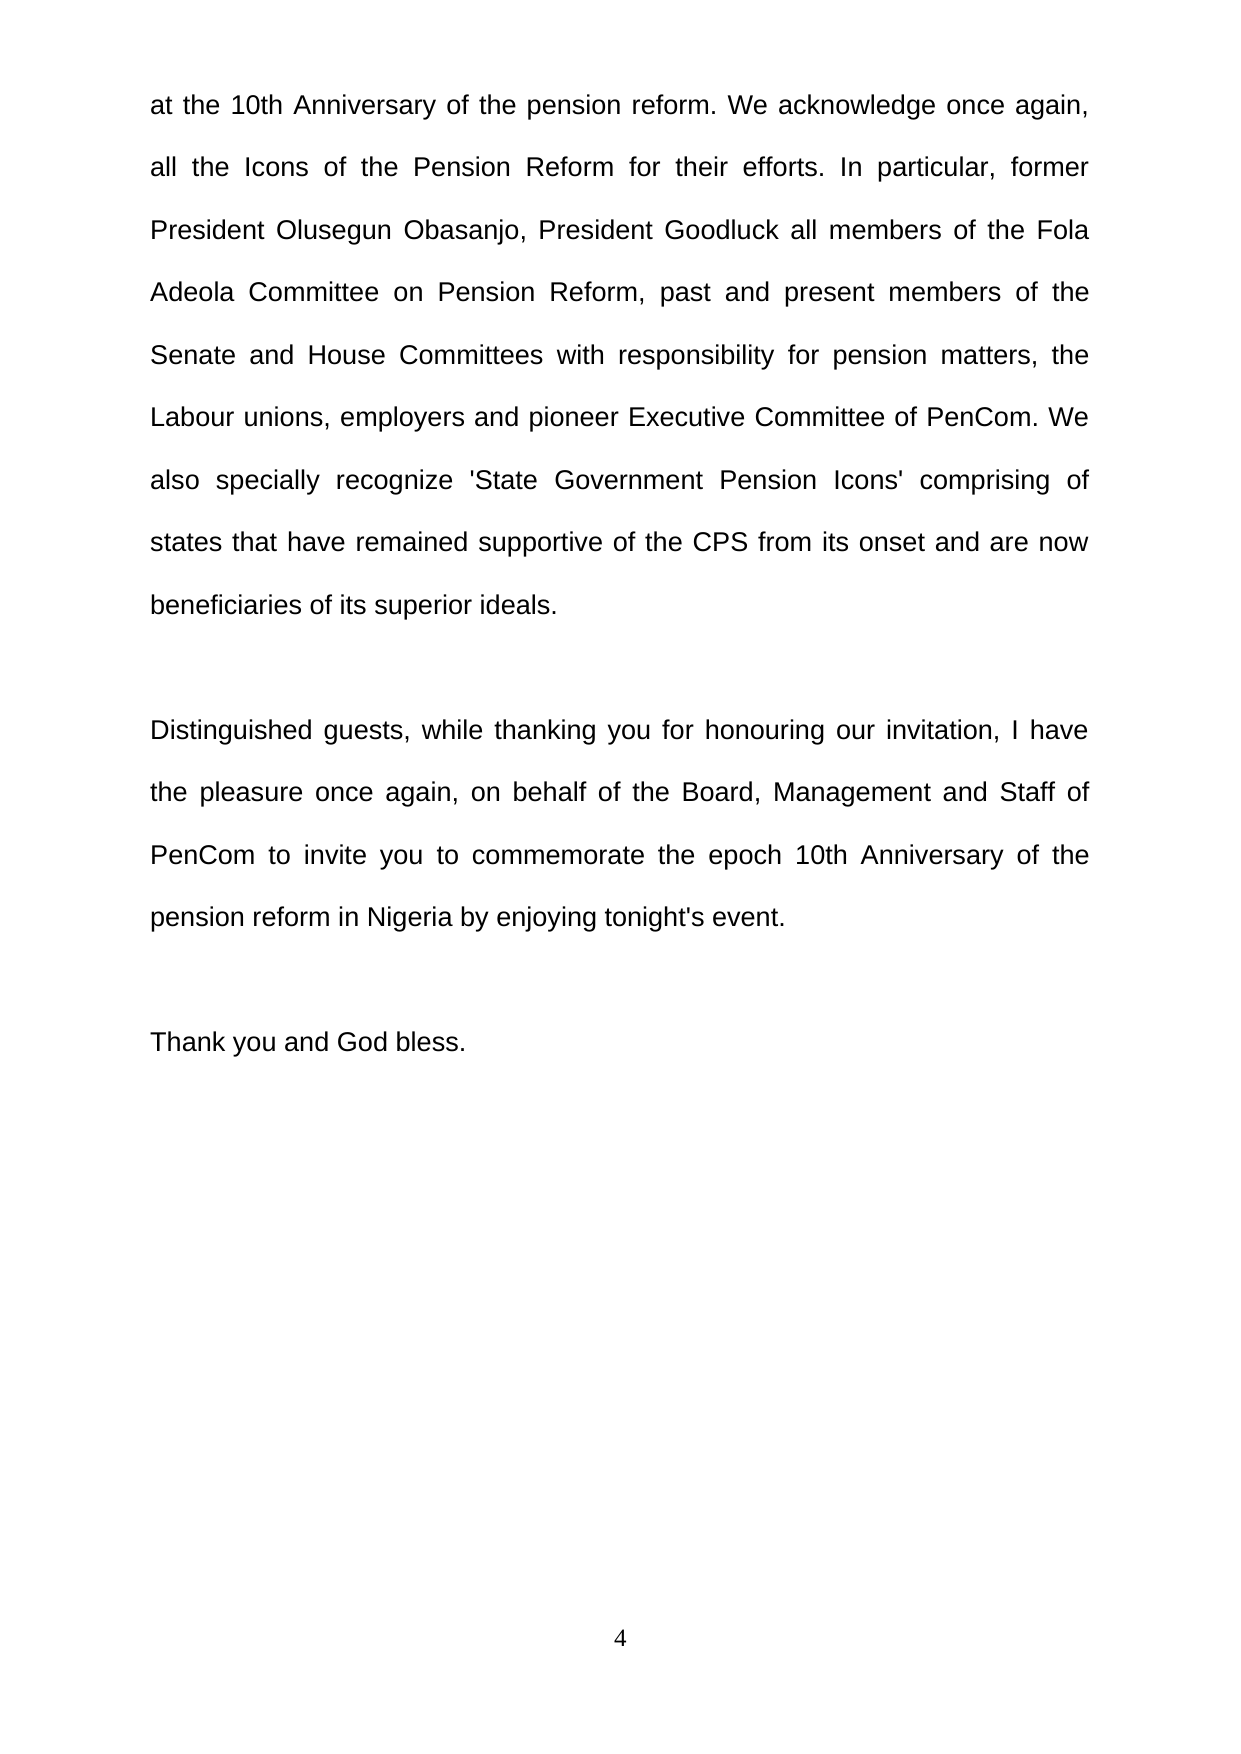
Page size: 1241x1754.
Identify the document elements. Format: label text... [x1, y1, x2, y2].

text Distinguished guests, while thanking you for honouring our invitation, I have the pleasure once again, on behalf of the Board, Management and Staff of PenCom to invite you to commemorate the epoch 10th Anniversary of the pension reform in Nigeria by enjoying tonight's event. [150, 714, 1090, 932]
text Thank you and God bless. [150, 1026, 1090, 1057]
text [150, 89, 1090, 620]
